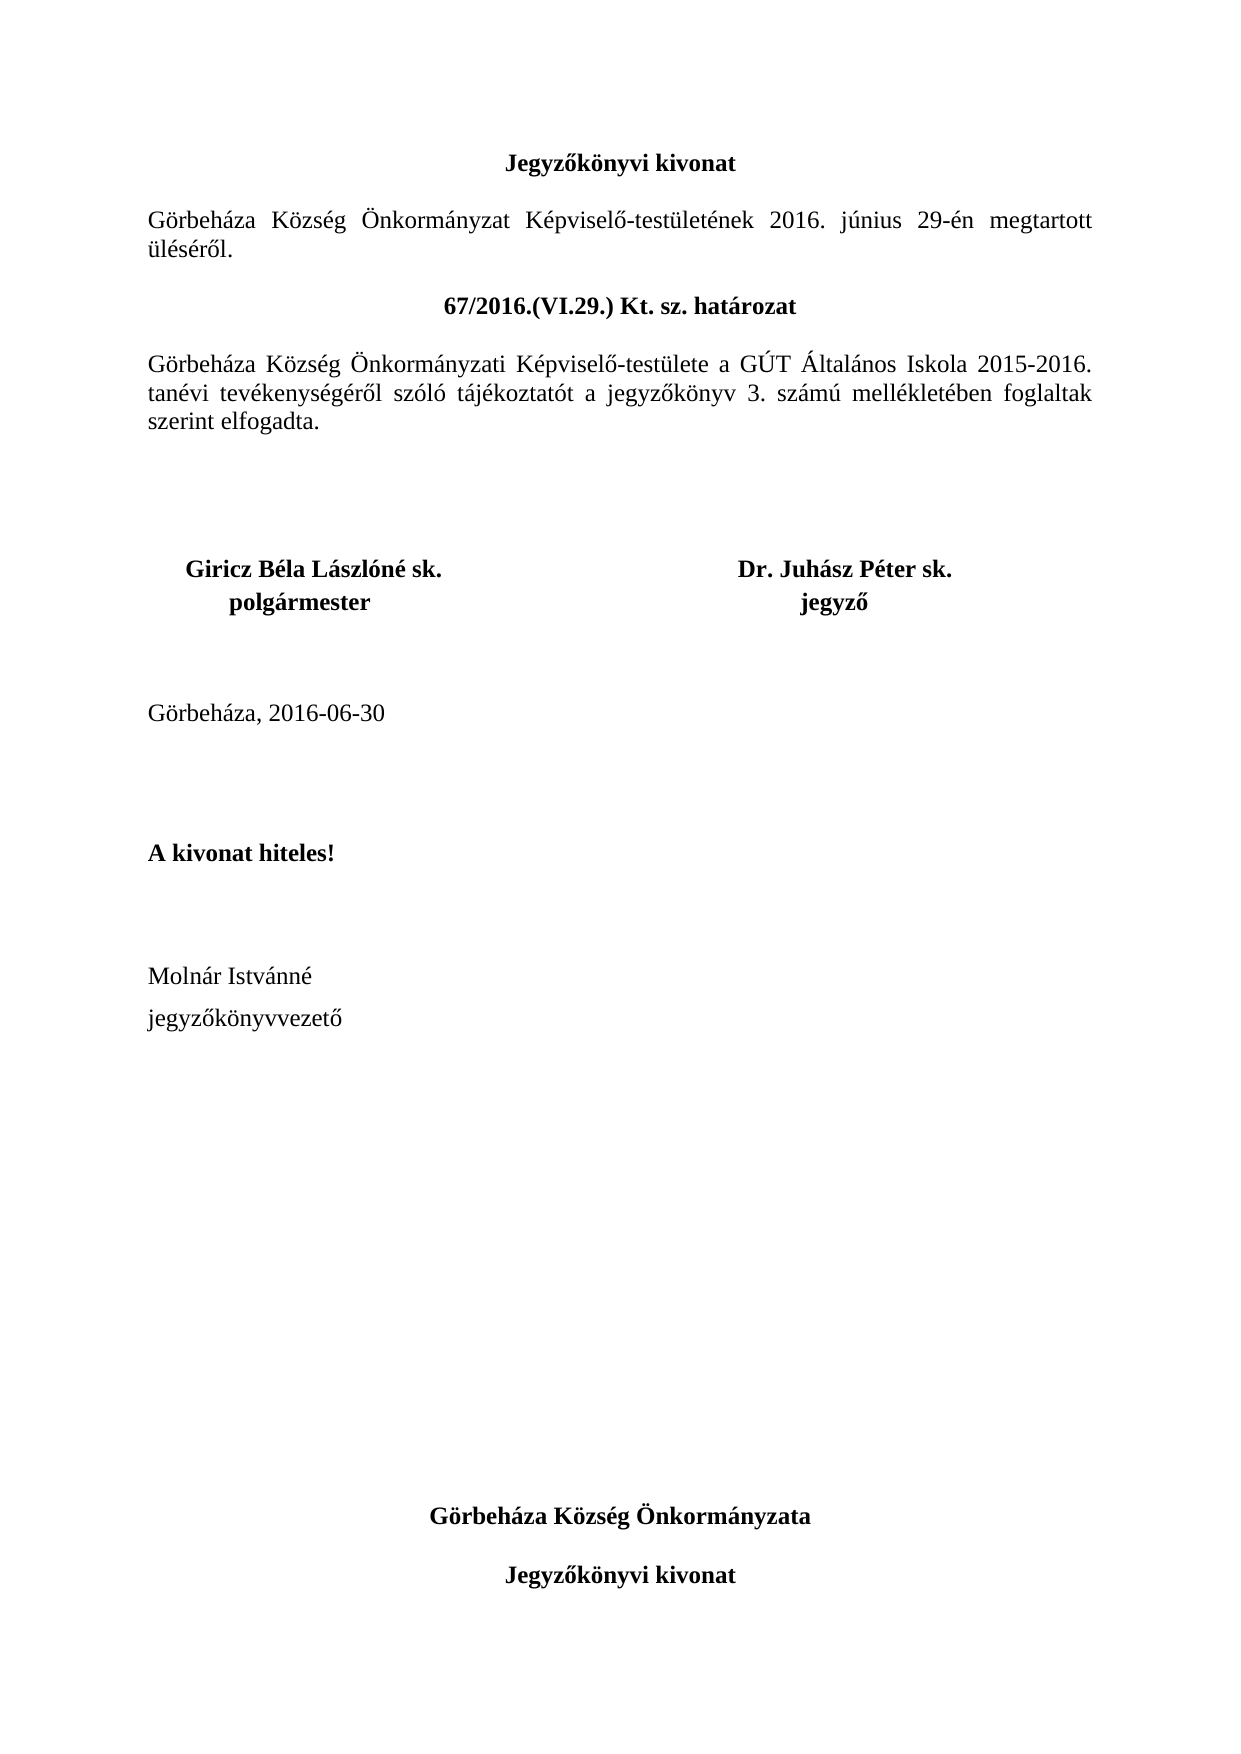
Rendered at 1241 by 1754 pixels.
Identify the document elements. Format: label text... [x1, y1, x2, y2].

text Giricz Béla Lászlóné sk. Dr. Juhász Péter sk. [148, 554, 1093, 583]
text Jegyzőkönyvi kivonat [148, 148, 1093, 176]
text Görbeháza Község Önkormányzat Képviselő-testületének 2016. június 29-én megtartott üléséről. [148, 205, 1093, 263]
text 67/2016.(VI.29.) Kt. sz. határozat [148, 291, 1093, 320]
text polgármester jegyző [148, 587, 1093, 616]
text Molnár Istvánné [148, 961, 1093, 990]
text Görbeháza Község Önkormányzati Képviselő-testülete a GÚT Általános Iskola 2015-2016. tanévi tevékenységéről szóló tájékoztatót a jegyzőkönyv 3. számú mellékletében foglaltak szerint elfogadta. [148, 349, 1093, 435]
text jegyzőkönyvvezető [148, 1003, 1093, 1031]
text Görbeháza, 2016-06-30 [148, 698, 1093, 726]
subtitle Görbeháza Község Önkormányzata [148, 1501, 1093, 1530]
text Jegyzőkönyvi kivonat [148, 1561, 1093, 1589]
text A kivonat hiteles! [148, 838, 1093, 866]
